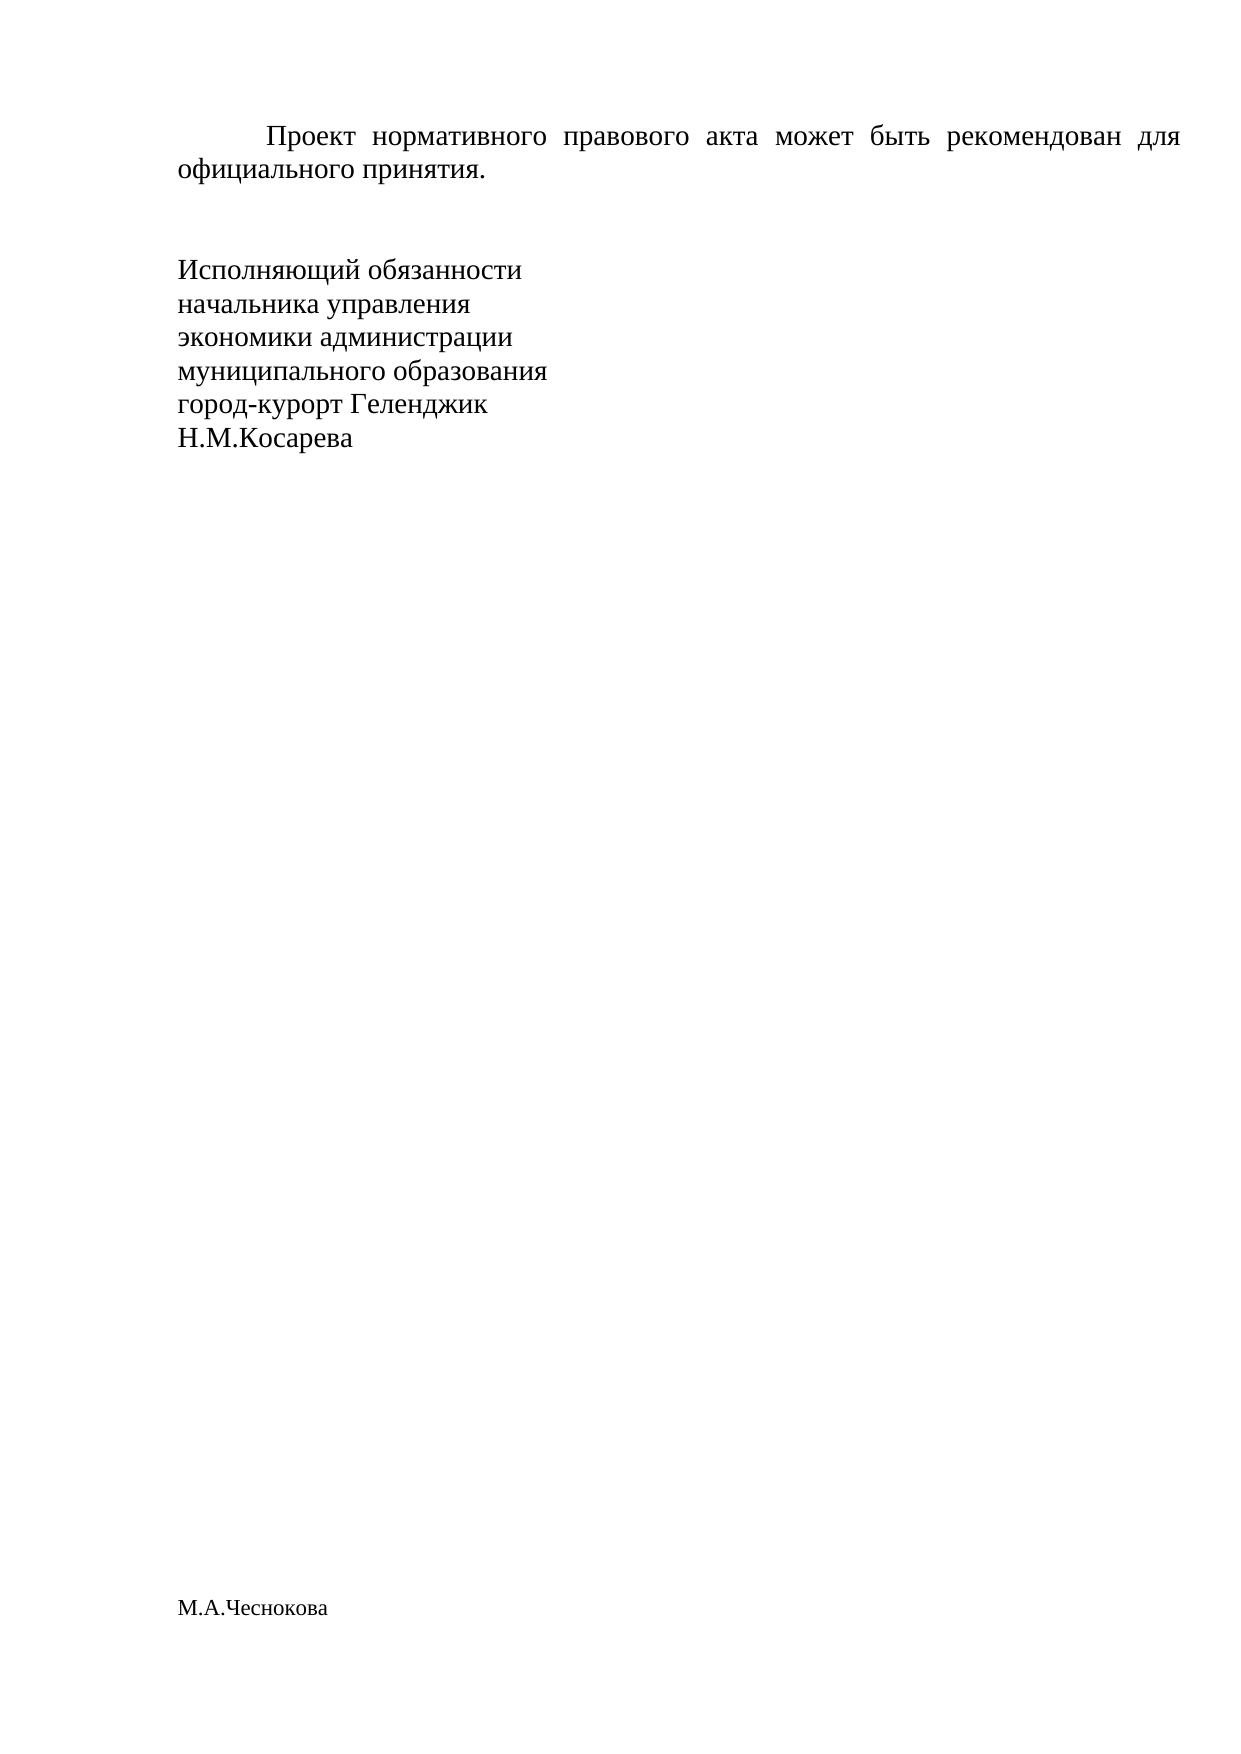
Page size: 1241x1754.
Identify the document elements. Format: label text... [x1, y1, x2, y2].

text Исполняющий обязанности [177, 252, 1181, 286]
text муниципального образования [177, 353, 1181, 386]
text Проект нормативного правового акта может быть рекомендован для официального принятия. [177, 118, 1181, 185]
text экономики администрации [177, 319, 1181, 353]
text город-курорт Геленджик Н.М.Косарева [177, 386, 1181, 453]
text М.А.Чеснокова [177, 1594, 1181, 1620]
text начальника управления [177, 286, 1181, 319]
